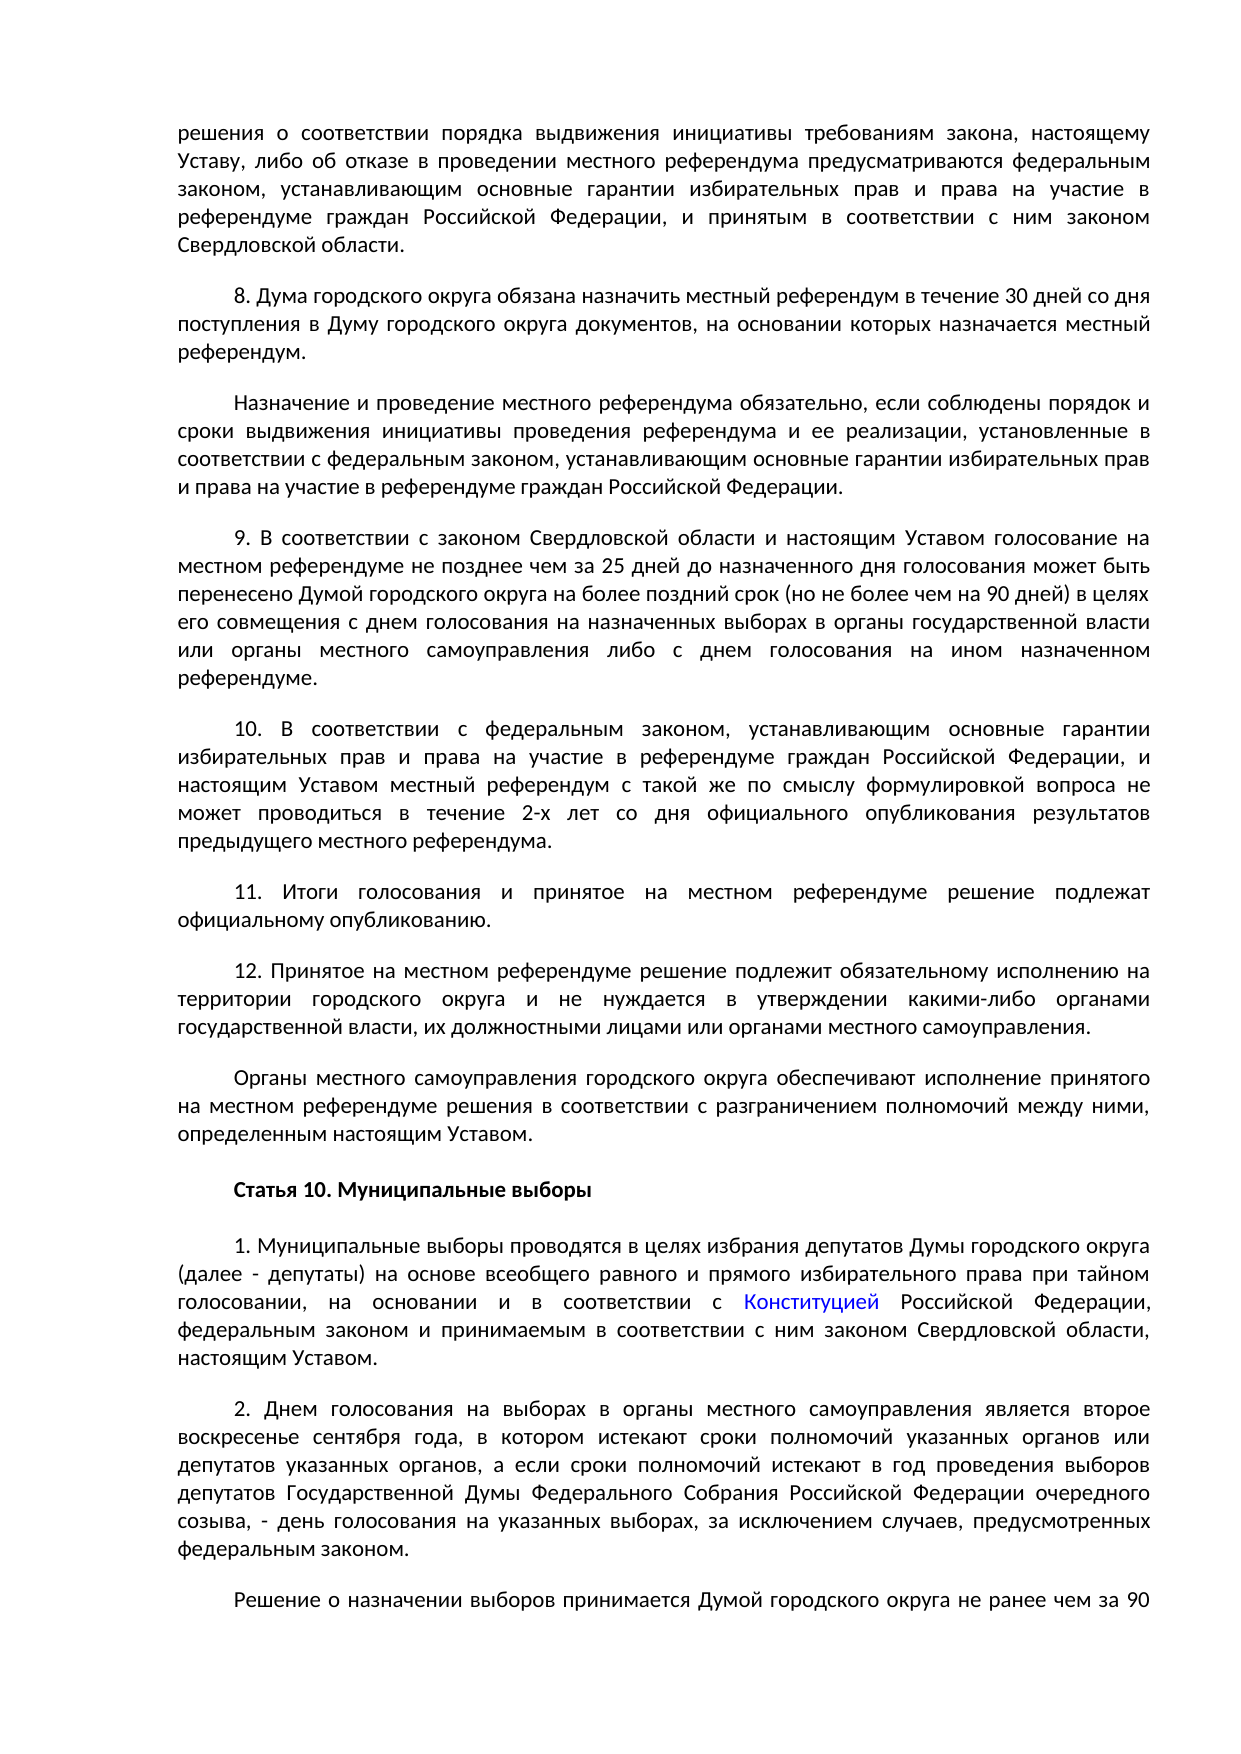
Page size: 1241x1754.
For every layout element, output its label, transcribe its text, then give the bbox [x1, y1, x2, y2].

text 10. В соответствии с федеральным законом, устанавливающим основные гарантии избирательных прав и права на участие в референдуме граждан Российской Федерации, и настоящим Уставом местный референдум с такой же по смыслу формулировкой вопроса не может проводиться в течение 2-х лет со дня официального опубликования результатов предыдущего местного референдума. [177, 714, 1152, 854]
text 12. Принятое на местном референдуме решение подлежит обязательному исполнению на территории городского округа и не нуждается в утверждении какими-либо органами государственной власти, их должностными лицами или органами местного самоуправления. [177, 956, 1152, 1040]
title Статья 10. Муниципальные выборы [177, 1175, 1152, 1203]
text 8. Дума городского округа обязана назначить местный референдум в течение 30 дней со дня поступления в Думу городского округа документов, на основании которых назначается местный референдум. [177, 281, 1152, 365]
text Назначение и проведение местного референдума обязательно, если соблюдены порядок и сроки выдвижения инициативы проведения референдума и ее реализации, установленные в соответствии с федеральным законом, устанавливающим основные гарантии избирательных прав и права на участие в референдуме граждан Российской Федерации. [177, 388, 1152, 500]
text 9. В соответствии с законом Свердловской области и настоящим Уставом голосование на местном референдуме не позднее чем за 25 дней до назначенного дня голосования может быть перенесено Думой городского округа на более поздний срок (но не более чем на 90 дней) в целях его совмещения с днем голосования на назначенных выборах в органы государственной власти или органы местного самоуправления либо с днем голосования на ином назначенном референдуме. [177, 523, 1152, 691]
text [177, 118, 1152, 258]
text 1. Муниципальные выборы проводятся в целях избрания депутатов Думы городского округа (далее - депутаты) на основе всеобщего равного и прямого избирательного права при тайном голосовании, на основании и в соответствии с Конституцией Российской Федерации, федеральным законом и принимаемым в соответствии с ним законом Свердловской области, настоящим Уставом. [177, 1231, 1152, 1371]
text 11. Итоги голосования и принятое на местном референдуме решение подлежат официальному опубликованию. [177, 877, 1152, 933]
text Органы местного самоуправления городского округа обеспечивают исполнение принятого на местном референдуме решения в соответствии с разграничением полномочий между ними, определенным настоящим Уставом. [177, 1063, 1152, 1147]
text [177, 1585, 1152, 1613]
text 2. Днем голосования на выборах в органы местного самоуправления является второе воскресенье сентября года, в котором истекают сроки полномочий указанных органов или депутатов указанных органов, а если сроки полномочий истекают в год проведения выборов депутатов Государственной Думы Федерального Собрания Российской Федерации очередного созыва, - день голосования на указанных выборах, за исключением случаев, предусмотренных федеральным законом. [177, 1394, 1152, 1562]
